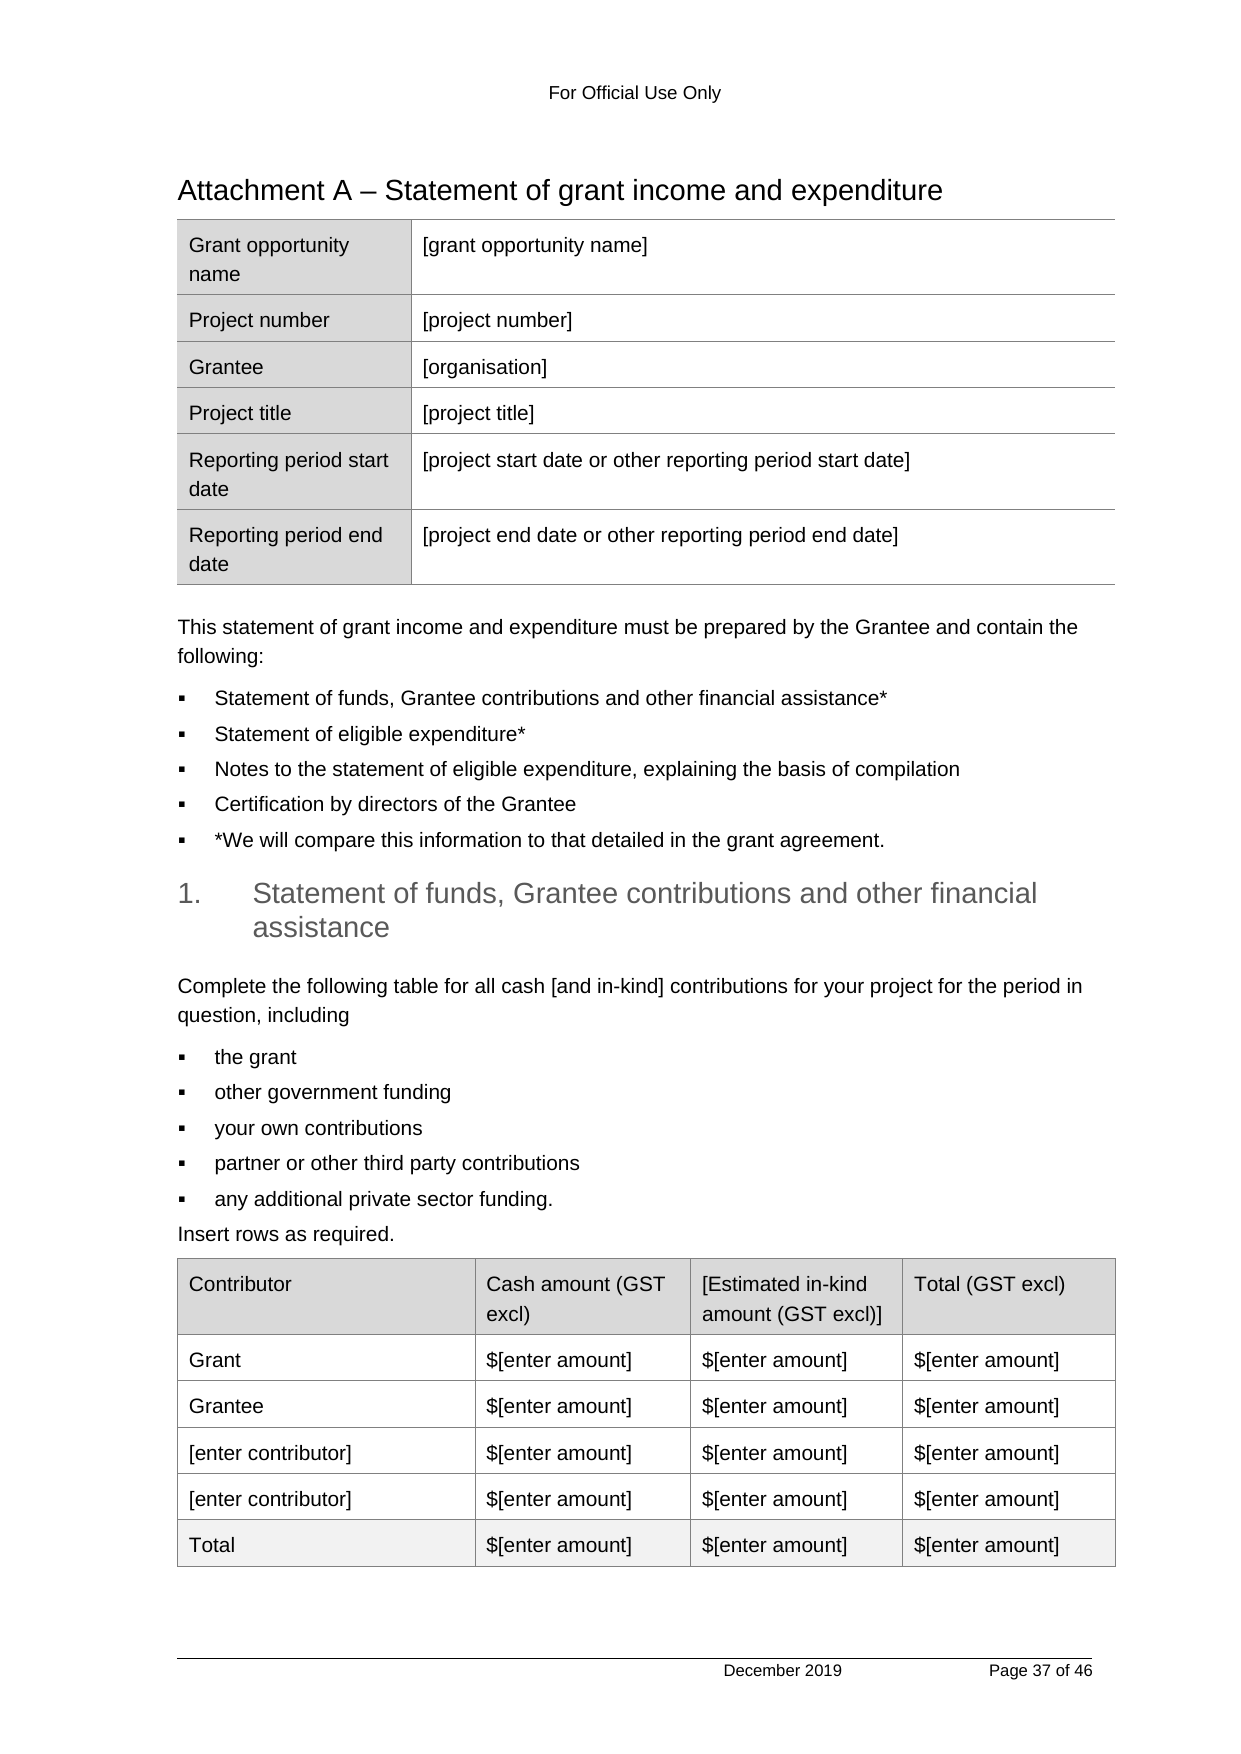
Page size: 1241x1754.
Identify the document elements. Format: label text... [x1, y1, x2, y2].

list Statement of eligible expenditure* [177, 716, 1092, 745]
list Certification by directors of the Grantee [177, 787, 1092, 816]
table_cell $[enter amount] [903, 1381, 1115, 1426]
table_cell $[enter amount] [903, 1474, 1115, 1519]
table_cell $[enter amount] [691, 1335, 902, 1380]
table_cell Reporting period start date [177, 434, 411, 509]
table_cell $[enter amount] [903, 1335, 1115, 1380]
table_cell Project number [177, 295, 411, 341]
table_cell $[enter amount] [691, 1428, 902, 1473]
table_cell Project title [177, 388, 411, 433]
table_cell Total [178, 1520, 475, 1566]
table_cell Grantee [178, 1381, 475, 1426]
table_cell [enter contributor] [178, 1474, 475, 1519]
table_cell [enter contributor] [178, 1428, 475, 1473]
subtitle Statement of funds, Grantee contributions and other financial assistance [177, 877, 1092, 944]
table_cell $[enter amount] [476, 1520, 690, 1566]
list other government funding [177, 1075, 1092, 1104]
table_cell [project end date or other reporting period end date] [412, 510, 1115, 584]
subtitle Attachment A – Statement of grant income and expenditure [177, 173, 1092, 206]
list any additional private sector funding. [177, 1181, 1092, 1210]
table_cell Grant [178, 1335, 475, 1380]
table_header [grant opportunity name] [412, 220, 1115, 294]
table_header Cash amount (GST excl) [476, 1259, 690, 1334]
list the grant [177, 1039, 1092, 1069]
list Notes to the statement of eligible expenditure, explaining the basis of compilation [177, 752, 1092, 781]
table_cell [project title] [412, 388, 1115, 433]
list partner or other third party contributions [177, 1146, 1092, 1175]
table_cell $[enter amount] [691, 1474, 902, 1519]
table_cell [project start date or other reporting period start date] [412, 434, 1115, 509]
list your own contributions [177, 1110, 1092, 1139]
table_cell $[enter amount] [476, 1335, 690, 1380]
table_header [Estimated in-kind amount (GST excl)] [691, 1259, 902, 1334]
table_cell $[enter amount] [476, 1381, 690, 1426]
table_header Contributor [178, 1259, 475, 1334]
list *We will compare this information to that detailed in the grant agreement. [177, 822, 1092, 852]
table_header Total (GST excl) [903, 1259, 1115, 1334]
table_cell $[enter amount] [476, 1474, 690, 1519]
table_cell $[enter amount] [691, 1520, 902, 1566]
table_cell $[enter amount] [903, 1428, 1115, 1473]
list Statement of funds, Grantee contributions and other financial assistance* [177, 681, 1092, 710]
table_cell $[enter amount] [691, 1381, 902, 1426]
table_cell $[enter amount] [903, 1520, 1115, 1566]
table_header Grant opportunity name [177, 220, 411, 294]
table_cell [project number] [412, 295, 1115, 341]
text This statement of grant income and expenditure must be prepared by the Grantee and contain the following: [177, 610, 1092, 668]
text Complete the following table for all cash [and in-kind] contributions for your project for the period in question, including [177, 969, 1092, 1027]
table_cell Reporting period end date [177, 510, 411, 584]
table_cell $[enter amount] [476, 1428, 690, 1473]
table_cell Grantee [177, 342, 411, 387]
text Insert rows as required. [177, 1217, 1092, 1246]
table_cell [organisation] [412, 342, 1115, 387]
